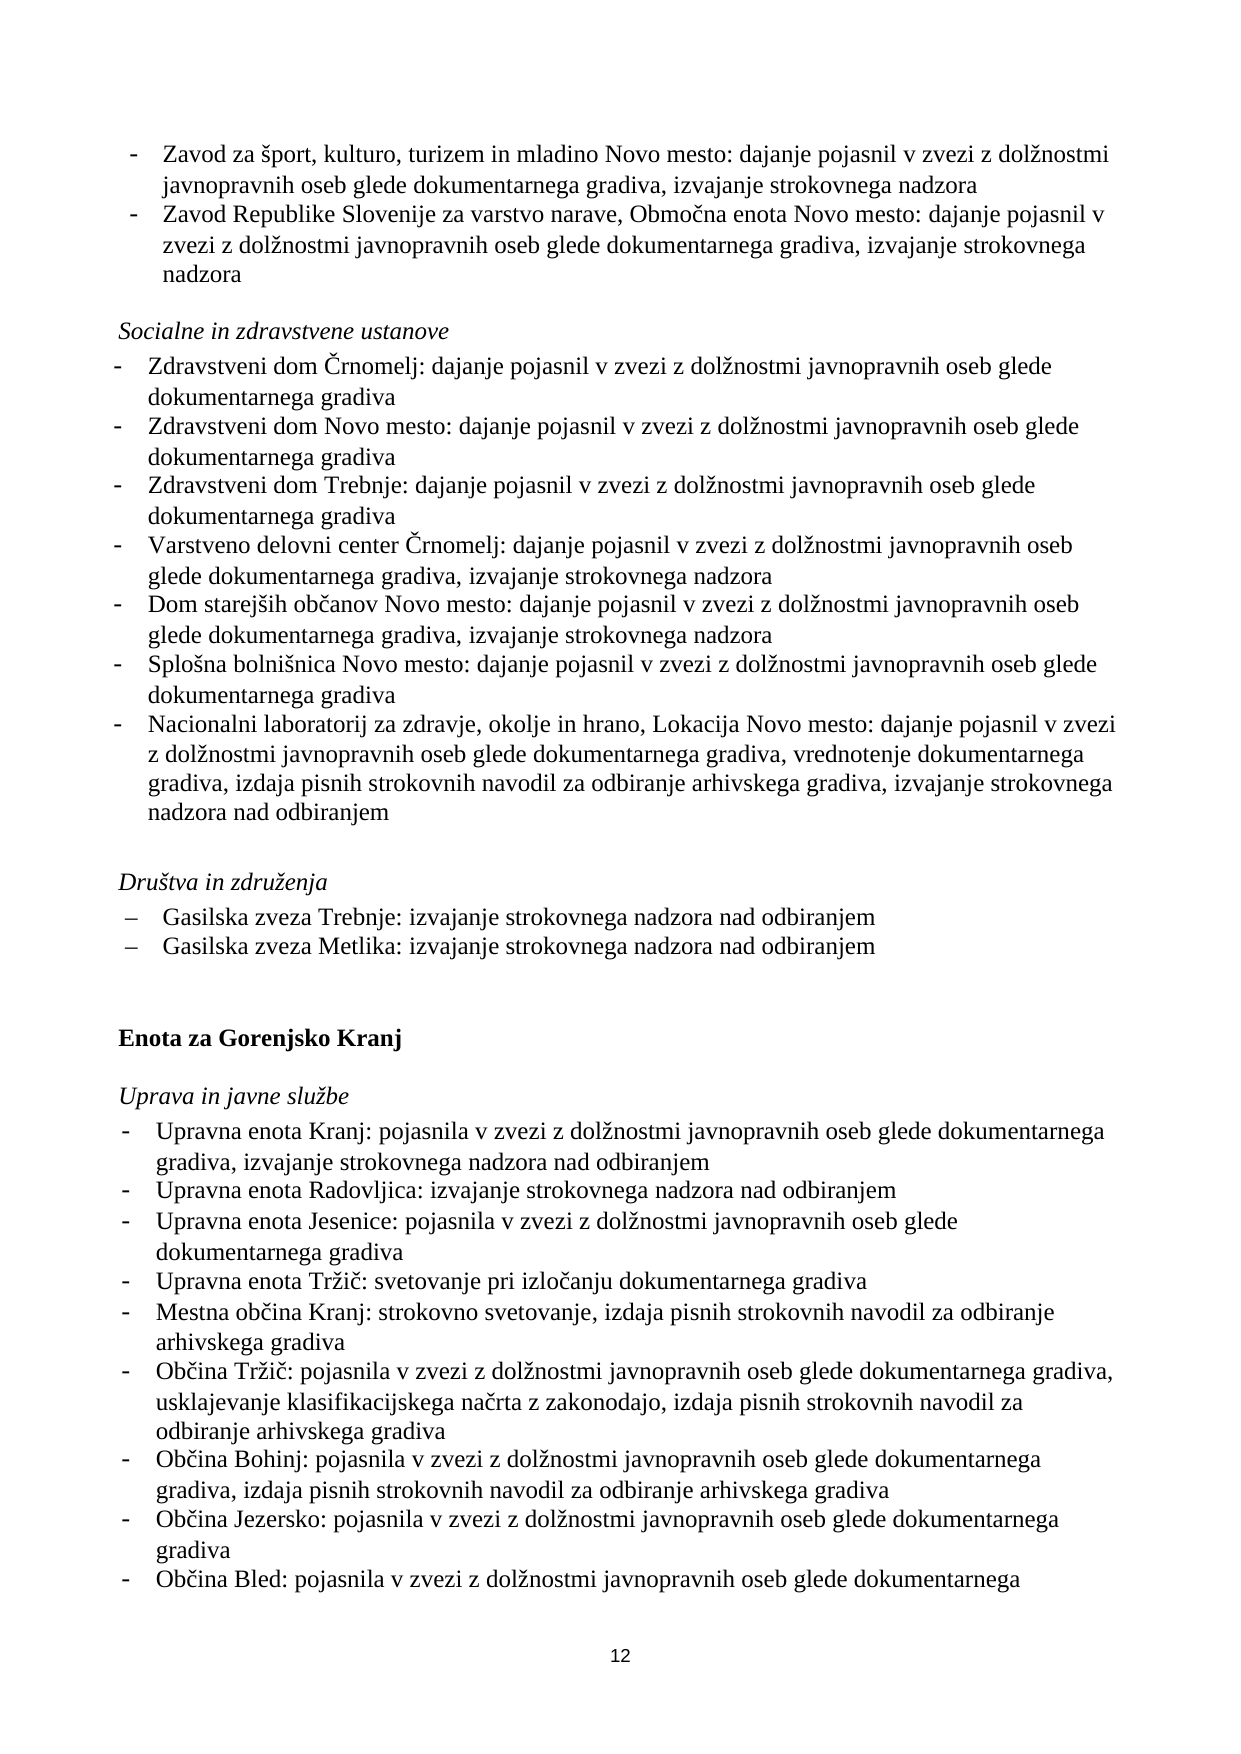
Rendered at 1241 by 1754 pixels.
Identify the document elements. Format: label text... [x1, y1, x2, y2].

list Zdravstveni dom Črnomelj: dajanje pojasnil v zvezi z dolžnostmi javnopravnih oseb glede dokumentarnega gradiva [110, 351, 1122, 411]
list Zavod Republike Slovenije za varstvo narave, Območna enota Novo mesto: dajanje pojasnil v zvezi z dolžnostmi javnopravnih oseb glede dokumentarnega gradiva, izvajanje strokovnega nadzora [126, 199, 1122, 287]
list Nacionalni laboratorij za zdravje, okolje in hrano, Lokacija Novo mesto: dajanje pojasnil v zvezi z dolžnostmi javnopravnih oseb glede dokumentarnega gradiva, vrednotenje dokumentarnega gradiva, izdaja pisnih strokovnih navodil za odbiranje arhivskega gradiva, izvajanje strokovnega nadzora nad odbiranjem [110, 709, 1122, 826]
list Splošna bolnišnica Novo mesto: dajanje pojasnil v zvezi z dolžnostmi javnopravnih oseb glede dokumentarnega gradiva [110, 649, 1122, 709]
text Društva in združenja [118, 867, 1122, 896]
list Zdravstveni dom Novo mesto: dajanje pojasnil v zvezi z dolžnostmi javnopravnih oseb glede dokumentarnega gradiva [110, 411, 1122, 470]
list Upravna enota Jesenice: pojasnila v zvezi z dolžnostmi javnopravnih oseb glede dokumentarnega gradiva [118, 1206, 1122, 1266]
list Gasilska zveza Trebnje: izvajanje strokovnega nadzora nad odbiranjem [125, 902, 1122, 931]
list Dom starejših občanov Novo mesto: dajanje pojasnil v zvezi z dolžnostmi javnopravnih oseb glede dokumentarnega gradiva, izvajanje strokovnega nadzora [110, 589, 1122, 649]
list Občina Bohinj: pojasnila v zvezi z dolžnostmi javnopravnih oseb glede dokumentarnega gradiva, izdaja pisnih strokovnih navodil za odbiranje arhivskega gradiva [118, 1444, 1122, 1504]
list Gasilska zveza Metlika: izvajanje strokovnega nadzora nad odbiranjem [125, 931, 1122, 959]
list Upravna enota Tržič: svetovanje pri izločanju dokumentarnega gradiva [118, 1266, 1122, 1297]
list Zavod za šport, kulturo, turizem in mladino Novo mesto: dajanje pojasnil v zvezi z dolžnostmi javnopravnih oseb glede dokumentarnega gradiva, izvajanje strokovnega nadzora [126, 139, 1122, 199]
list Občina Tržič: pojasnila v zvezi z dolžnostmi javnopravnih oseb glede dokumentarnega gradiva, usklajevanje klasifikacijskega načrta z zakonodajo, izdaja pisnih strokovnih navodil za odbiranje arhivskega gradiva [118, 1356, 1122, 1444]
list Zdravstveni dom Trebnje: dajanje pojasnil v zvezi z dolžnostmi javnopravnih oseb glede dokumentarnega gradiva [110, 470, 1122, 530]
list Občina Jezersko: pojasnila v zvezi z dolžnostmi javnopravnih oseb glede dokumentarnega gradiva [118, 1504, 1122, 1564]
text Enota za Gorenjsko Kranj [118, 1023, 1122, 1052]
text Socialne in zdravstvene ustanove [118, 316, 1122, 345]
list Upravna enota Radovljica: izvajanje strokovnega nadzora nad odbiranjem [118, 1175, 1122, 1206]
list Mestna občina Kranj: strokovno svetovanje, izdaja pisnih strokovnih navodil za odbiranje arhivskega gradiva [118, 1297, 1122, 1356]
list Varstveno delovni center Črnomelj: dajanje pojasnil v zvezi z dolžnostmi javnopravnih oseb glede dokumentarnega gradiva, izvajanje strokovnega nadzora [110, 530, 1122, 589]
list Občina Bled: pojasnila v zvezi z dolžnostmi javnopravnih oseb glede dokumentarnega [118, 1564, 1122, 1594]
list Upravna enota Kranj: pojasnila v zvezi z dolžnostmi javnopravnih oseb glede dokumentarnega gradiva, izvajanje strokovnega nadzora nad odbiranjem [118, 1116, 1122, 1175]
text Uprava in javne službe [118, 1081, 1122, 1109]
